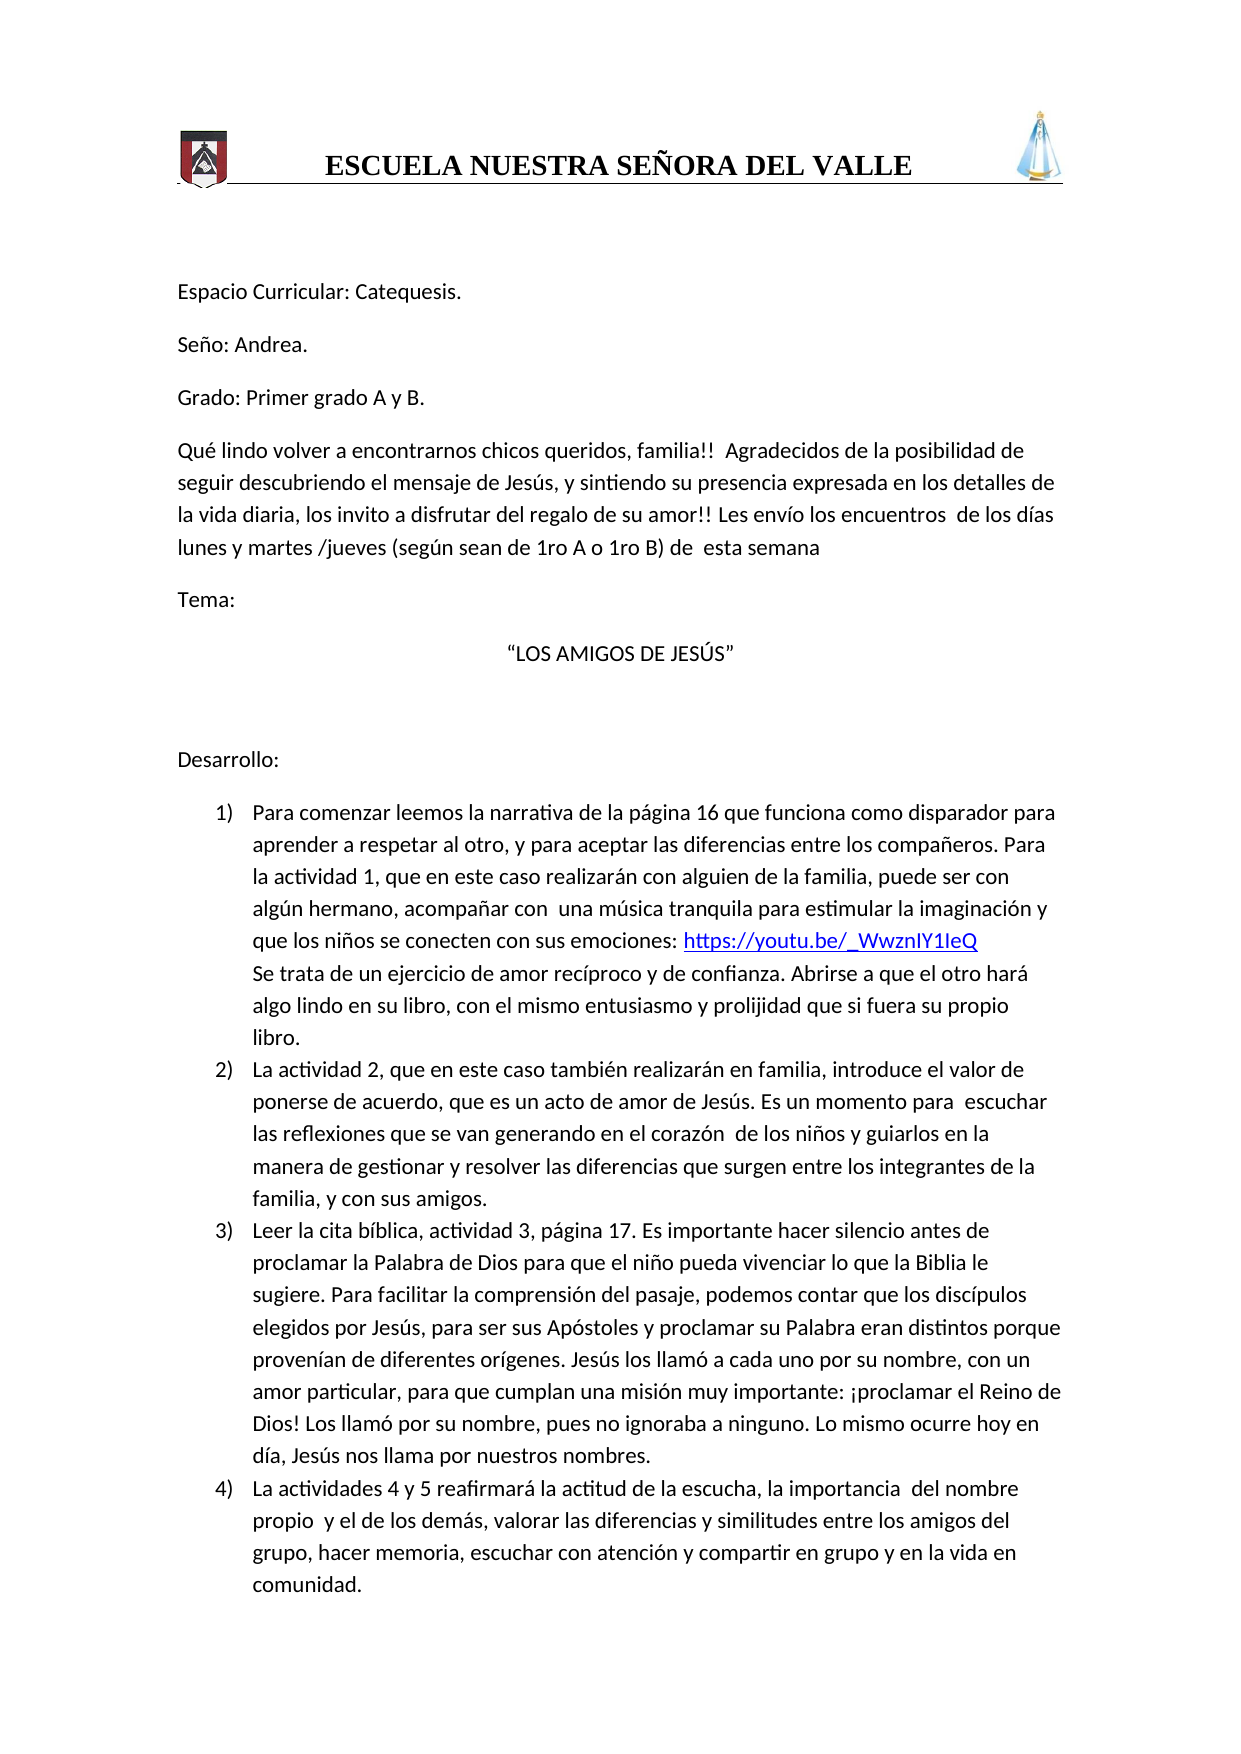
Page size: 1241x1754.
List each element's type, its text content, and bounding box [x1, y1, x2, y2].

list La actividad 2, que en este caso también realizarán en familia, introduce el valor de ponerse de acuerdo, que es un acto de amor de Jesús. Es un momento para escuchar las reflexiones que se van generando en el corazón de los niños y guiarlos en la manera de gestionar y resolver las diferencias que surgen entre los integrantes de la familia, y con sus amigos. [215, 1055, 1063, 1212]
text Seño: Andrea. [177, 330, 1063, 358]
list Se trata de un ejercicio de amor recíproco y de confianza. Abrirse a que el otro hará algo lindo en su libro, con el mismo entusiasmo y prolijidad que si fuera su propio libro. [252, 959, 1063, 1051]
list Para comenzar leemos la narrativa de la página 16 que funciona como disparador para aprender a respetar al otro, y para aceptar las diferencias entre los compañeros. Para la actividad 1, que en este caso realizarán con alguien de la familia, puede ser con algún hermano, acompañar con una música tranquila para estimular la imaginación y que los niños se conecten con sus emociones: https://youtu.be/_WwznIY1IeQ [215, 798, 1063, 954]
text Espacio Curricular: Catequesis. [177, 277, 1063, 305]
text ESCUELA NUESTRA SEÑORA DEL VALLE [227, 148, 1063, 183]
text “LOS AMIGOS DE JESÚS” [177, 639, 1063, 667]
text Qué lindo volver a encontrarnos chicos queridos, familia!! Agradecidos de la posibilidad de seguir descubriendo el mensaje de Jesús, y sintiendo su presencia expresada en los detalles de la vida diaria, los invito a disfrutar del regalo de su amor!! Les envío los encuentros de los días lunes y martes /jueves (según sean de 1ro A o 1ro B) de esta semana [177, 436, 1063, 561]
picture [180, 130, 227, 187]
list Leer la cita bíblica, actividad 3, página 17. Es importante hacer silencio antes de proclamar la Palabra de Dios para que el niño pueda vivenciar lo que la Biblia le sugiere. Para facilitar la comprensión del pasaje, podemos contar que los discípulos elegidos por Jesús, para ser sus Apóstoles y proclamar su Palabra eran distintos porque provenían de diferentes orígenes. Jesús los llamó a cada uno por su nombre, con un amor particular, para que cumplan una misión muy importante: ¡proclamar el Reino de Dios! Los llamó por su nombre, pues no ignoraba a ninguno. Lo mismo ocurre hoy en día, Jesús nos llama por nuestros nombres. [215, 1216, 1063, 1469]
text Desarrollo: [177, 745, 1063, 773]
list La actividades 4 y 5 reafirmará la actitud de la escucha, la importancia del nombre propio y el de los demás, valorar las diferencias y similitudes entre los amigos del grupo, hacer memoria, escuchar con atención y compartir en grupo y en la vida en comunidad. [215, 1474, 1063, 1598]
text Tema: [177, 586, 1063, 614]
text Grado: Primer grado A y B. [177, 383, 1063, 411]
picture [1011, 101, 1069, 188]
